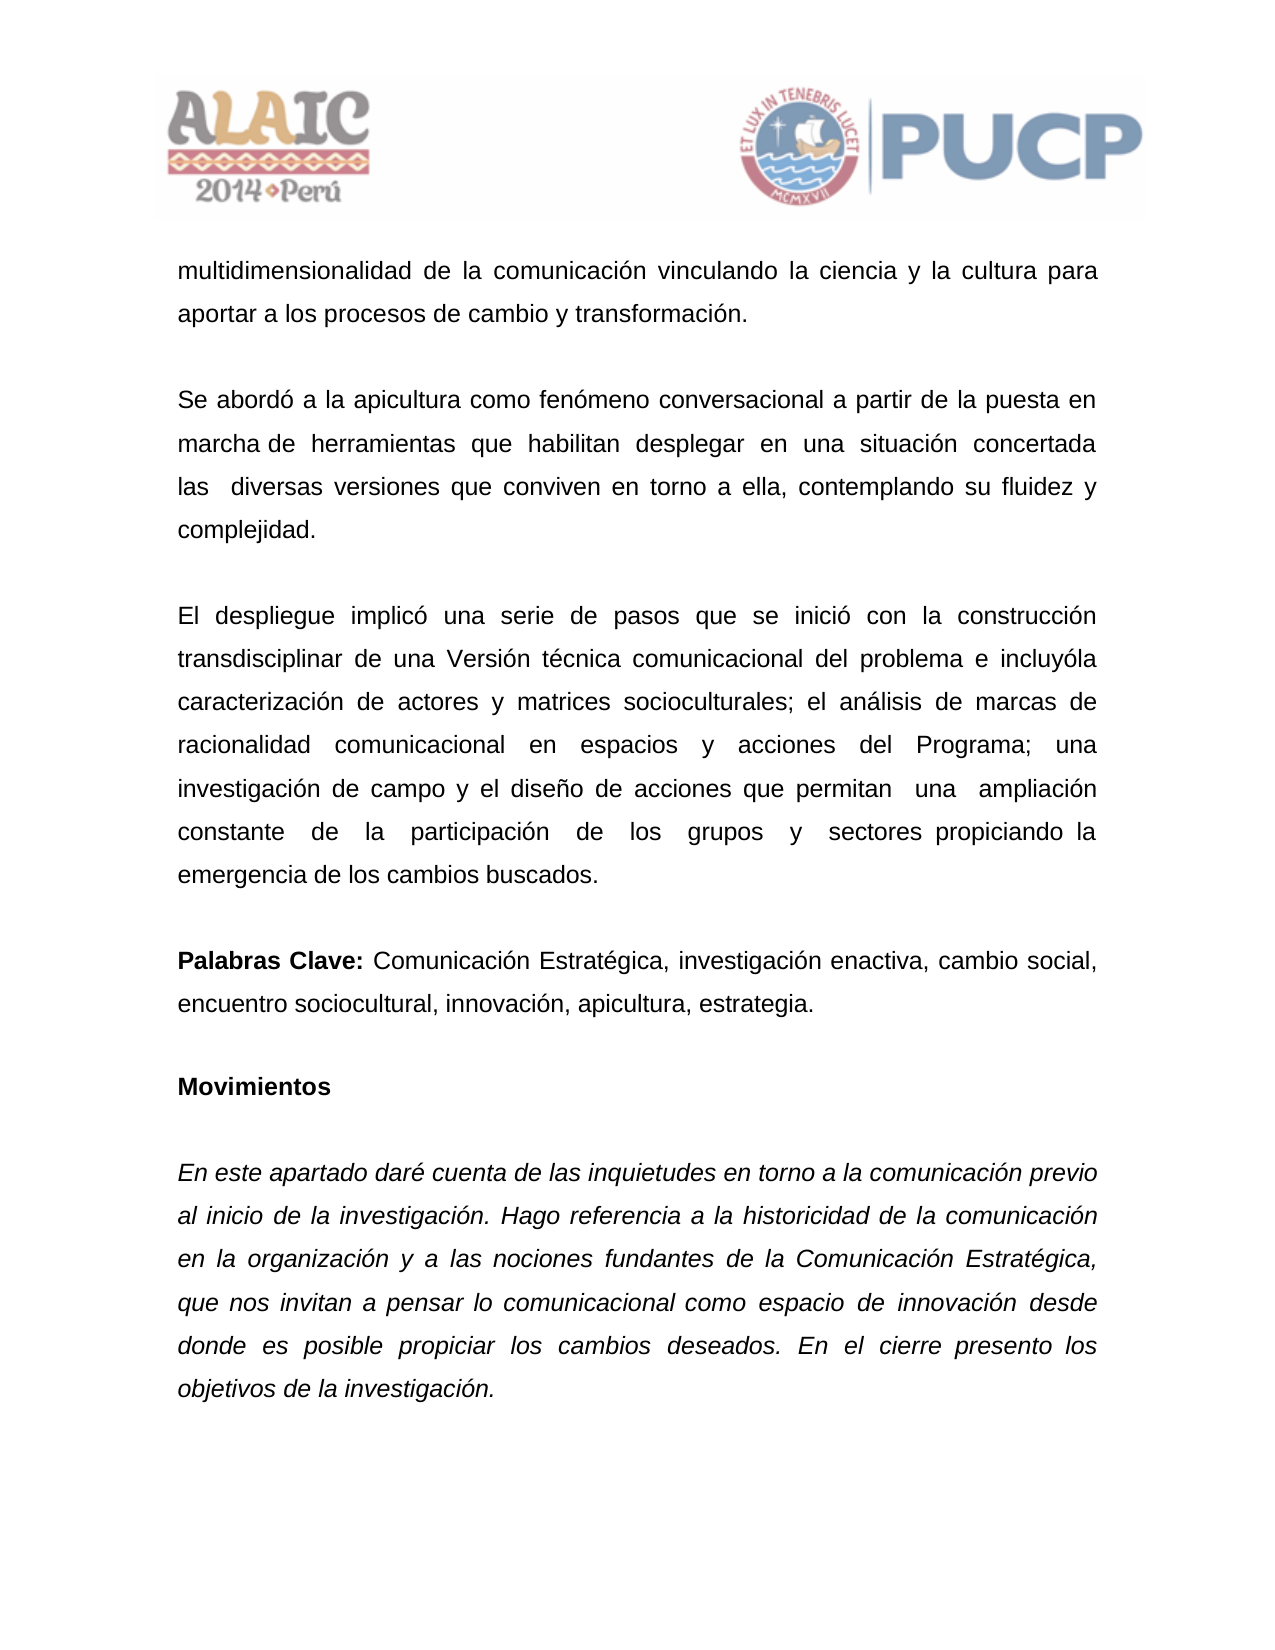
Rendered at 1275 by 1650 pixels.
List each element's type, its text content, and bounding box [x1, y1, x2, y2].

picture [154, 20, 1146, 242]
text Movimientos [177, 1072, 1098, 1101]
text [177, 148, 1098, 328]
text Se abordó a la apicultura como fenómeno conversacional a partir de la puesta en marcha de herramientas que habilitan desplegar en una situación concertada las diversas versiones que conviven en torno a ella, contemplando su fluidez y complejidad. [177, 386, 1098, 544]
text Palabras Clave: Comunicación Estratégica, investigación enactiva, cambio social, encuentro sociocultural, innovación, apicultura, estrategia. [177, 946, 1098, 1018]
text En este apartado daré cuenta de las inquietudes en torno a la comunicación previo al inicio de la investigación. Hago referencia a la historicidad de la comunicación en la organización y a las nociones fundantes de la Comunicación Estratégica, que nos invitan a pensar lo comunicacional como espacio de innovación desde donde es posible propiciar los cambios deseados. En el cierre presento los objetivos de la investigación. [177, 1158, 1098, 1402]
text El despliegue implicó una serie de pasos que se inició con la construcción transdisciplinar de una Versión técnica comunicacional del problema e incluyóla caracterización de actores y matrices socioculturales; el análisis de marcas de racionalidad comunicacional en espacios y acciones del Programa; una investigación de campo y el diseño de acciones que permitan una ampliación constante de la participación de los grupos y sectores propiciando la emergencia de los cambios buscados. [177, 601, 1098, 889]
